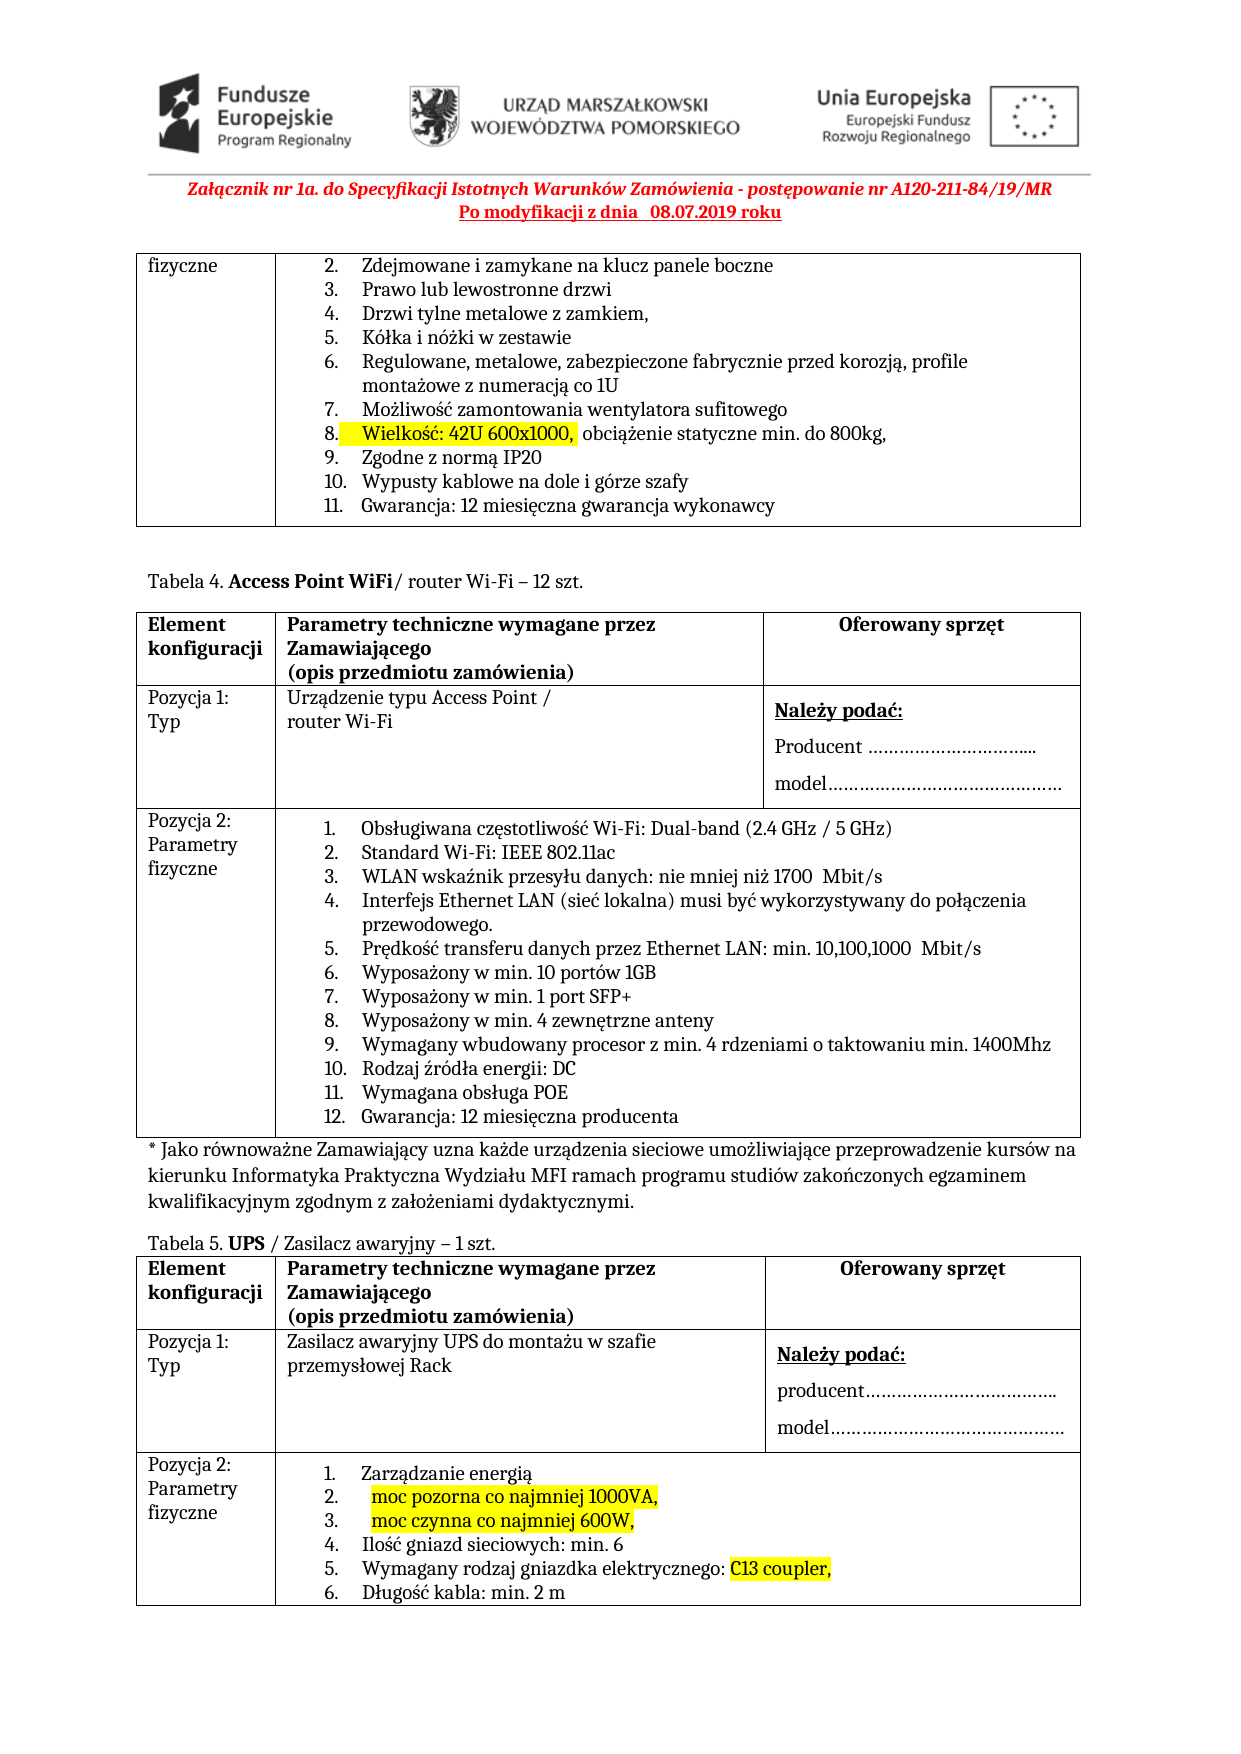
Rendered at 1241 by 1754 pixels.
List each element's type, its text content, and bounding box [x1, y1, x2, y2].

table_cell Zasilacz awaryjny UPS do montażu w szafie przemysłowej Rack [276, 1330, 765, 1452]
table_cell Pozycja 2: Parametry fizyczne [137, 254, 275, 526]
table_header Oferowany sprzęt [766, 1257, 1080, 1329]
table_header Element konfiguracji [137, 1257, 275, 1329]
table_cell Pozycja 2: Parametry fizyczne [137, 809, 275, 1137]
table_cell Należy podać: Producent …………………………... model……………………………………… [764, 686, 1080, 808]
table_cell Pozycja 1: Typ [137, 686, 275, 808]
table_cell Pozycja 2: Parametry fizyczne [137, 1453, 275, 1605]
table_header Oferowany sprzęt [764, 613, 1080, 685]
table_header Parametry techniczne wymagane przez Zamawiającego (opis przedmiotu zamówienia) [276, 613, 763, 685]
text * Jako równoważne Zamawiający uzna każde urządzenia sieciowe umożliwiające przeprowadzenie kursów na kierunku Informatyka Praktyczna Wydziału MFI ramach programu studiów zakończonych egzaminem kwalifikacyjnym zgodnym z założeniami dydaktycznymi. [148, 1138, 1093, 1213]
table_header Parametry techniczne wymagane przez Zamawiającego (opis przedmiotu zamówienia) [276, 1257, 765, 1329]
table_cell Należy podać: producent………………………………. model……………………………………… [766, 1330, 1080, 1452]
picture [147, 73, 1093, 177]
text Tabela 5. UPS / Zasilacz awaryjny – 1 szt. [148, 1232, 1093, 1256]
table_cell Obsługiwana częstotliwość Wi-Fi: Dual-band (2.4 GHz / 5 GHz) Standard Wi-Fi: IEEE 802.11ac WLAN wskaźnik przesyłu danych: nie mniej niż 1700 Mbit/s Interfejs Ethernet LAN (sieć lokalna) musi być wykorzystywany do połączenia przewodowego. Prędkość transferu danych przez Ethernet LAN: min. 10,100,1000 Mbit/s Wyposażony w min. 10 portów 1GB Wyposażony w min. 1 port SFP+ Wyposażony w min. 4 zewnętrzne anteny Wymagany wbudowany procesor z min. 4 rdzeniami o taktowaniu min. 1400Mhz Rodzaj źródła energii: DC Wymagana obsługa POE Gwarancja: 12 miesięczna producenta [276, 809, 1080, 1137]
table_header Element konfiguracji [137, 613, 275, 685]
table_cell Urządzenie typu Access Point / router Wi-Fi [276, 686, 763, 808]
text Tabela 4. Access Point WiFi/ router Wi-Fi – 12 szt. [148, 569, 1093, 593]
table_cell Pozycja 1: Typ [137, 1330, 275, 1452]
